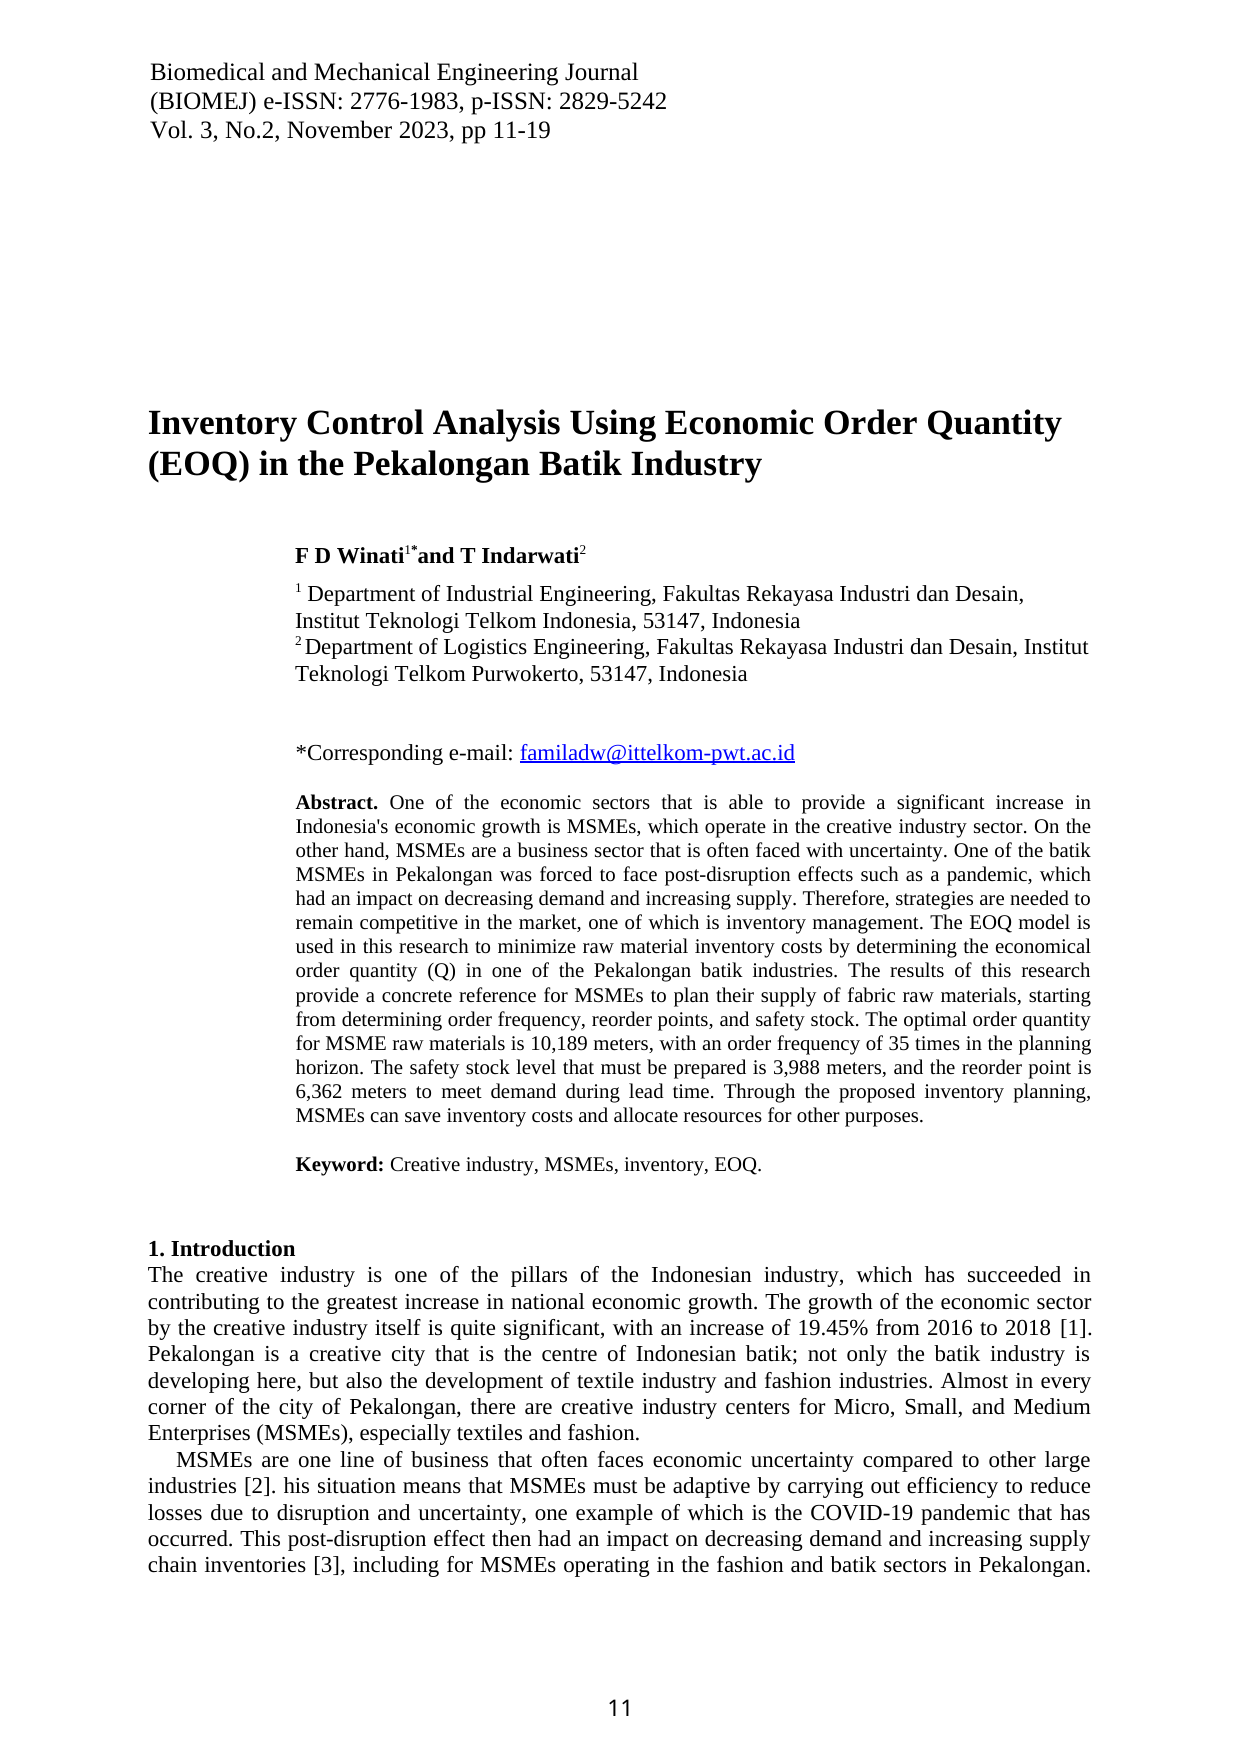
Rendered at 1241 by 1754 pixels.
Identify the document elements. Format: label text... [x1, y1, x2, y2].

text *Corresponding e-mail: familadw@ittelkom-pwt.ac.id [295, 739, 1092, 765]
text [148, 1446, 1092, 1578]
text Keyword: Creative industry, MSMEs, inventory, EOQ. [295, 1152, 1092, 1176]
text Abstract. One of the economic sectors that is able to provide a significant increase in Indonesia's economic growth is MSMEs, which operate in the creative industry sector. On the other hand, MSMEs are a business sector that is often faced with uncertainty. One of the batik MSMEs in Pekalongan was forced to face post-disruption effects such as a pandemic, which had an impact on decreasing demand and increasing supply. Therefore, strategies are needed to remain competitive in the market, one of which is inventory management. The EOQ model is used in this research to minimize raw material inventory costs by determining the economical order quantity (Q) in one of the Pekalongan batik industries. The results of this research provide a concrete reference for MSMEs to plan their supply of fabric raw materials, starting from determining order frequency, reorder points, and safety stock. The optimal order quantity for MSME raw materials is 10,189 meters, with an order frequency of 35 times in the planning horizon. The safety stock level that must be prepared is 3,988 meters, and the reorder point is 6,362 meters to meet demand during lead time. Through the proposed inventory planning, MSMEs can save inventory costs and allocate resources for other purposes. [295, 790, 1092, 1127]
text F D Winati1*and T Indarwati2 [295, 542, 1092, 569]
title Inventory Control Analysis Using Economic Order Quantity (EOQ) in the Pekalongan Batik Industry [148, 402, 1092, 483]
text The creative industry is one of the pillars of the Indonesian industry, which has succeeded in contributing to the greatest increase in national economic growth. The growth of the economic sector by the creative industry itself is quite significant, with an increase of 19.45% from 2016 to 2018 [1]. Pekalongan is a creative city that is the centre of Indonesian batik; not only the batik industry is developing here, but also the development of textile industry and fashion industries. Almost in every corner of the city of Pekalongan, there are creative industry centers for Micro, Small, and Medium Enterprises (MSMEs), especially textiles and fashion. [148, 1261, 1092, 1446]
text Introduction [148, 1235, 1092, 1261]
text 1 Department of Industrial Engineering, Fakultas Rekayasa Industri dan Desain, Institut Teknologi Telkom Indonesia, 53147, Indonesia 2 Department of Logistics Engineering, Fakultas Rekayasa Industri dan Desain, Institut Teknologi Telkom Purwokerto, 53147, Indonesia [295, 581, 1092, 686]
